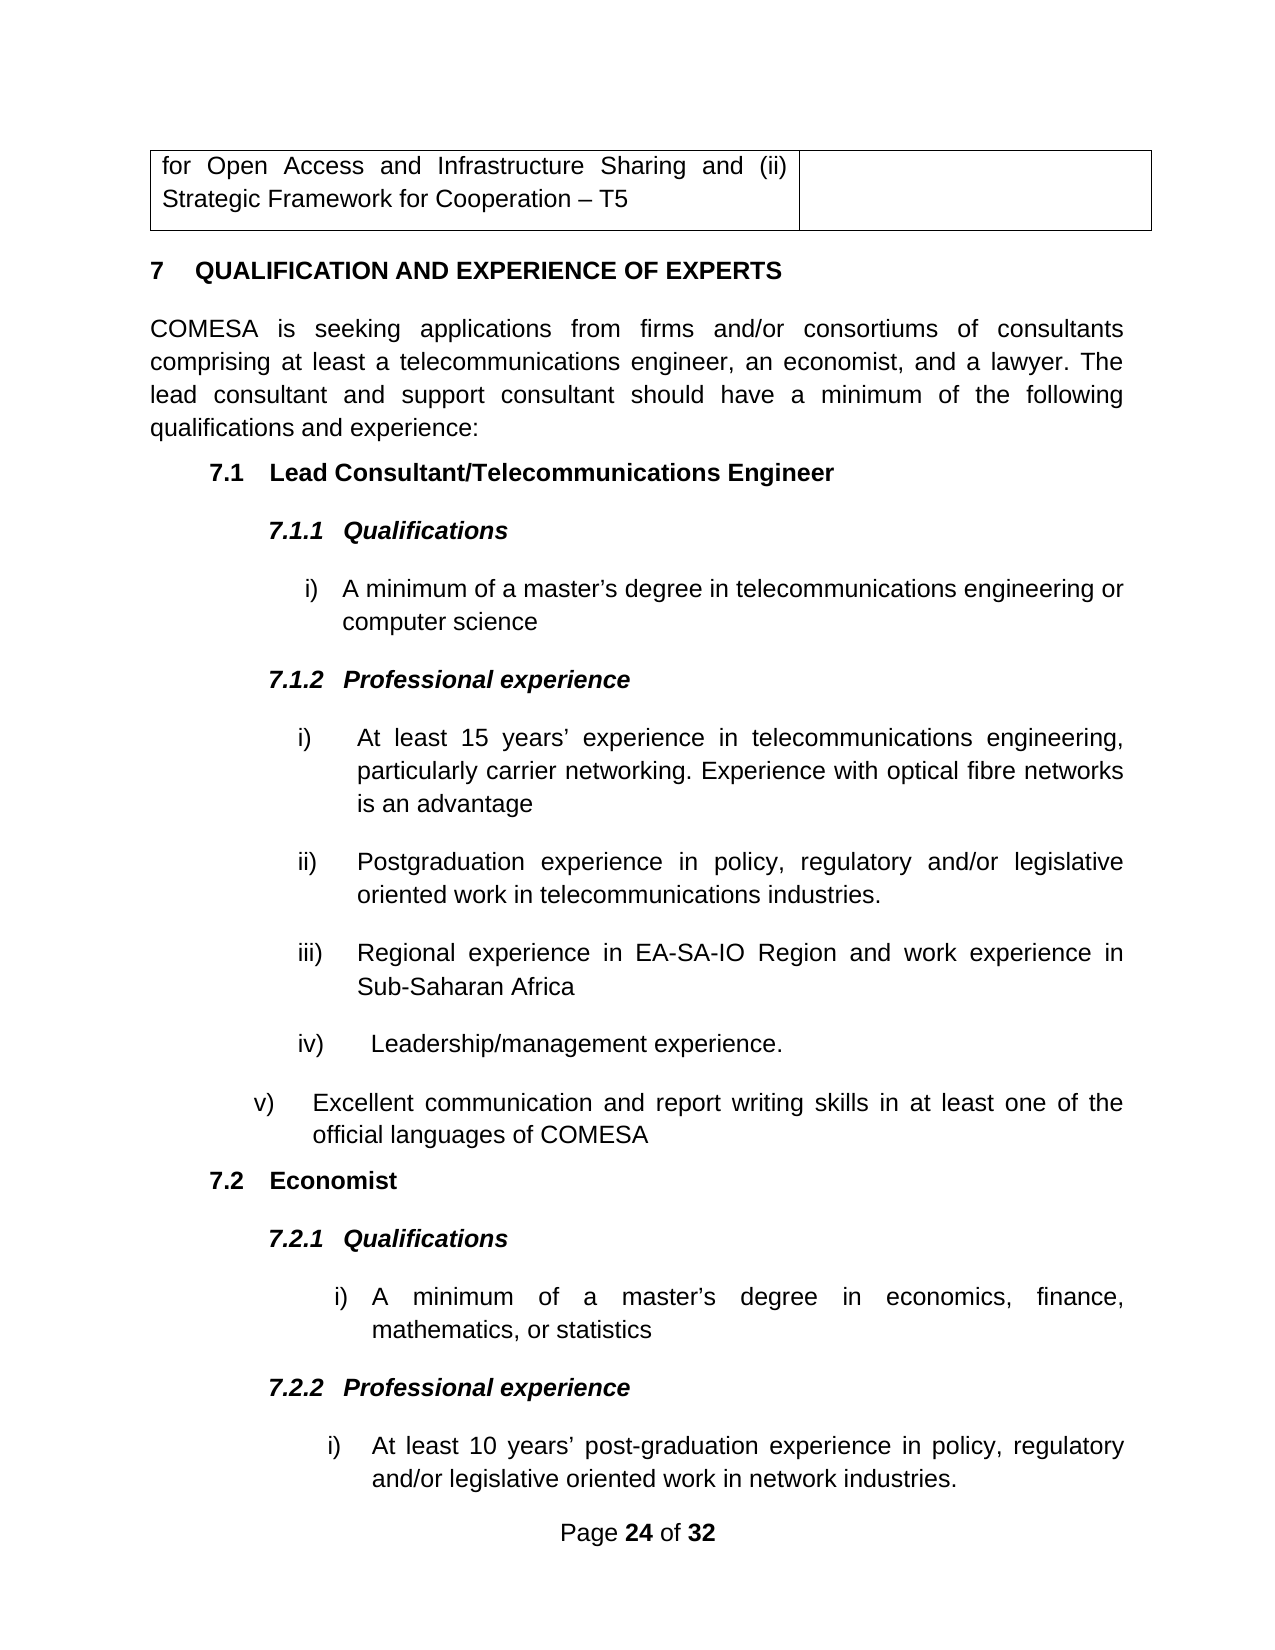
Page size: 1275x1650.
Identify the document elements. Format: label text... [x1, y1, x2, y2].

list At least 10 years’ post-graduation experience in policy, regulatory and/or legislative oriented work in network industries. [327, 1431, 1125, 1493]
text COMESA is seeking applications from firms and/or consortiums of consultants comprising at least a telecommunications engineer, an economist, and a lawyer. The lead consultant and support consultant should have a minimum of the following qualifications and experience: [150, 314, 1125, 441]
list Postgraduation experience in policy, regulatory and/or legislative oriented work in telecommunications industries. [298, 847, 1125, 909]
list A minimum of a master’s degree in economics, finance, mathematics, or statistics [334, 1282, 1125, 1344]
list At least 15 years’ experience in telecommunications engineering, particularly carrier networking. Experience with optical fibre networks is an advantage [298, 723, 1125, 818]
subtitle Economist [209, 1166, 1125, 1195]
subtitle QUALIFICATION AND EXPERIENCE OF EXPERTS [150, 256, 1125, 284]
list A minimum of a master’s degree in telecommunications engineering or computer science [304, 574, 1125, 636]
subtitle Qualifications [268, 516, 1125, 545]
subtitle Professional experience [268, 1373, 1125, 1402]
subtitle Lead Consultant/Telecommunications Engineer [209, 458, 1125, 487]
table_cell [151, 151, 799, 229]
list Regional experience in EA-SA-IO Region and work experience in Sub-Saharan Africa [298, 938, 1125, 1000]
subtitle Professional experience [268, 665, 1125, 694]
subtitle Qualifications [268, 1224, 1125, 1253]
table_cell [800, 151, 1151, 229]
list Excellent communication and report writing skills in at least one of the official languages of COMESA [253, 1087, 1125, 1149]
list Leadership/management experience. [298, 1029, 1125, 1058]
